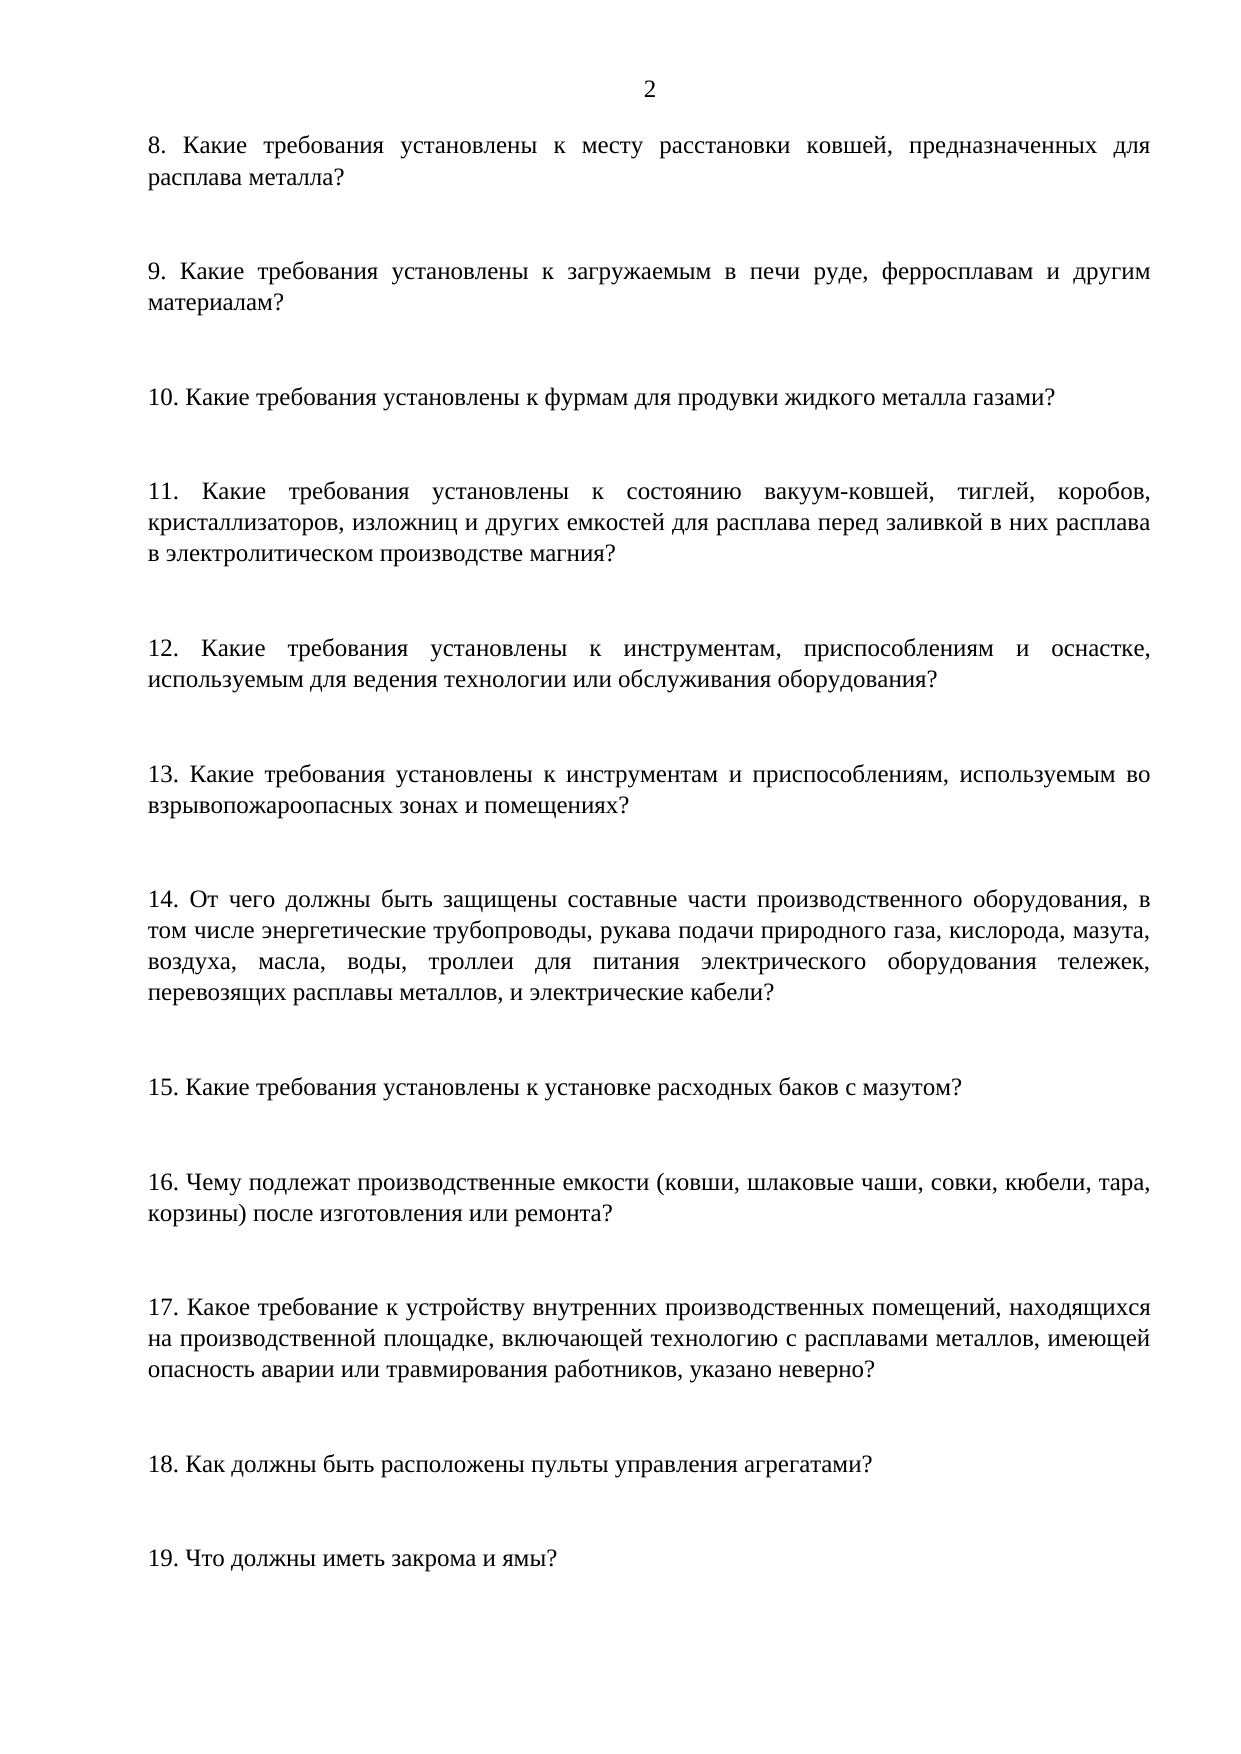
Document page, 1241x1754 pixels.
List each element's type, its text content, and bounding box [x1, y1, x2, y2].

text 14. От чего должны быть защищены составные части производственного оборудования, в том числе энергетические трубопроводы, рукава подачи природного газа, кислорода, мазута, воздуха, масла, воды, троллеи для питания электрического оборудования тележек, перевозящих расплавы металлов, и электрические кабели? [148, 884, 1152, 1006]
text 11. Какие требования установлены к состоянию вакуум-ковшей, тиглей, коробов, кристаллизаторов, изложниц и других емкостей для расплава перед заливкой в них расплава в электролитическом производстве магния? [148, 476, 1152, 567]
text 15. Какие требования установлены к установке расходных баков с мазутом? [148, 1072, 1152, 1101]
text 17. Какое требование к устройству внутренних производственных помещений, находящихся на производственной площадке, включающей технологию с расплавами металлов, имеющей опасность аварии или травмирования работников, указано неверно? [148, 1292, 1152, 1383]
text 13. Какие требования установлены к инструментам и приспособлениям, используемым во взрывопожароопасных зонах и помещениях? [148, 759, 1152, 818]
text 10. Какие требования установлены к фурмам для продувки жидкого металла газами? [148, 382, 1152, 411]
text 8. Какие требования установлены к месту расстановки ковшей, предназначенных для расплава металла? [148, 131, 1152, 190]
text 9. Какие требования установлены к загружаемым в печи руде, ферросплавам и другим материалам? [148, 256, 1152, 316]
text 18. Как должны быть расположены пульты управления агрегатами? [148, 1449, 1152, 1478]
text 19. Что должны иметь закрома и ямы? [148, 1543, 1152, 1572]
text 16. Чему подлежат производственные емкости (ковши, шлаковые чаши, совки, кюбели, тара, корзины) после изготовления или ремонта? [148, 1167, 1152, 1226]
text 12. Какие требования установлены к инструментам, приспособлениям и оснастке, используемым для ведения технологии или обслуживания оборудования? [148, 633, 1152, 693]
